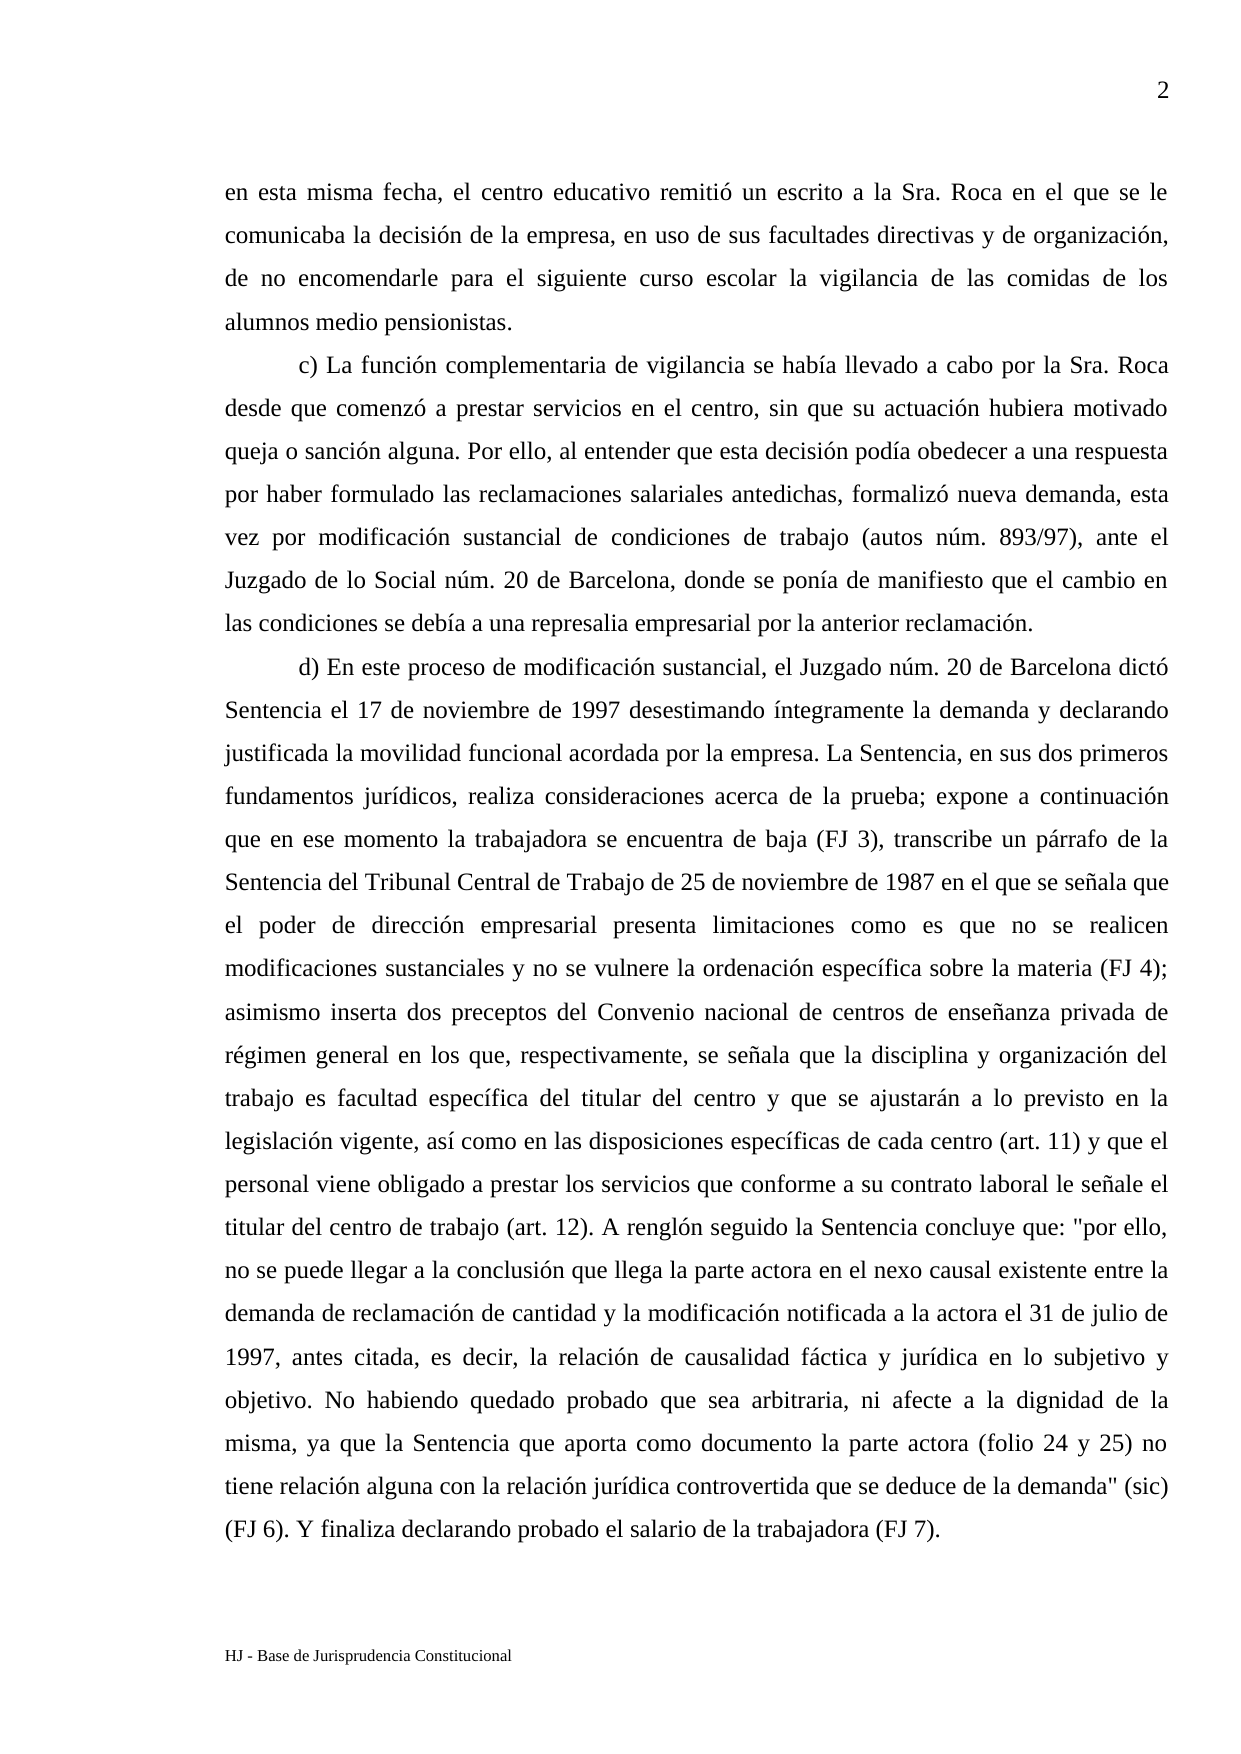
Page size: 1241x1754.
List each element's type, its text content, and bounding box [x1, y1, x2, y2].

text c) La función complementaria de vigilancia se había llevado a cabo por la Sra. Roca desde que comenzó a prestar servicios en el centro, sin que su actuación hubiera motivado queja o sanción alguna. Por ello, al entender que esta decisión podía obedecer a una respuesta por haber formulado las reclamaciones salariales antedichas, formalizó nueva demanda, esta vez por modificación sustancial de condiciones de trabajo (autos núm. 893/97), ante el Juzgado de lo Social núm. 20 de Barcelona, donde se ponía de manifiesto que el cambio en las condiciones se debía a una represalia empresarial por la anterior reclamación. [224, 350, 1169, 637]
text d) En este proceso de modificación sustancial, el Juzgado núm. 20 de Barcelona dictó Sentencia el 17 de noviembre de 1997 desestimando íntegramente la demanda y declarando justificada la movilidad funcional acordada por la empresa. La Sentencia, en sus dos primeros fundamentos jurídicos, realiza consideraciones acerca de la prueba; expone a continuación que en ese momento la trabajadora se encuentra de baja (FJ 3), transcribe un párrafo de la Sentencia del Tribunal Central de Trabajo de 25 de noviembre de 1987 en el que se señala que el poder de dirección empresarial presenta limitaciones como es que no se realicen modificaciones sustanciales y no se vulnere la ordenación específica sobre la materia (FJ 4); asimismo inserta dos preceptos del Convenio nacional de centros de enseñanza privada de régimen general en los que, respectivamente, se señala que la disciplina y organización del trabajo es facultad específica del titular del centro y que se ajustarán a lo previsto en la legislación vigente, así como en las disposiciones específicas de cada centro (art. 11) y que el personal viene obligado a prestar los servicios que conforme a su contrato laboral le señale el titular del centro de trabajo (art. 12). A renglón seguido la Sentencia concluye que: "por ello, no se puede llegar a la conclusión que llega la parte actora en el nexo causal existente entre la demanda de reclamación de cantidad y la modificación notificada a la actora el 31 de julio de 1997, antes citada, es decir, la relación de causalidad fáctica y jurídica en lo subjetivo y objetivo. No habiendo quedado probado que sea arbitraria, ni afecte a la dignidad de la misma, ya que la Sentencia que aporta como documento la parte actora (folio 24 y 25) no tiene relación alguna con la relación jurídica controvertida que se deduce de la demanda" (sic) (FJ 6). Y finaliza declarando probado el salario de la trabajadora (FJ 7). [224, 652, 1169, 1543]
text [224, 177, 1169, 335]
